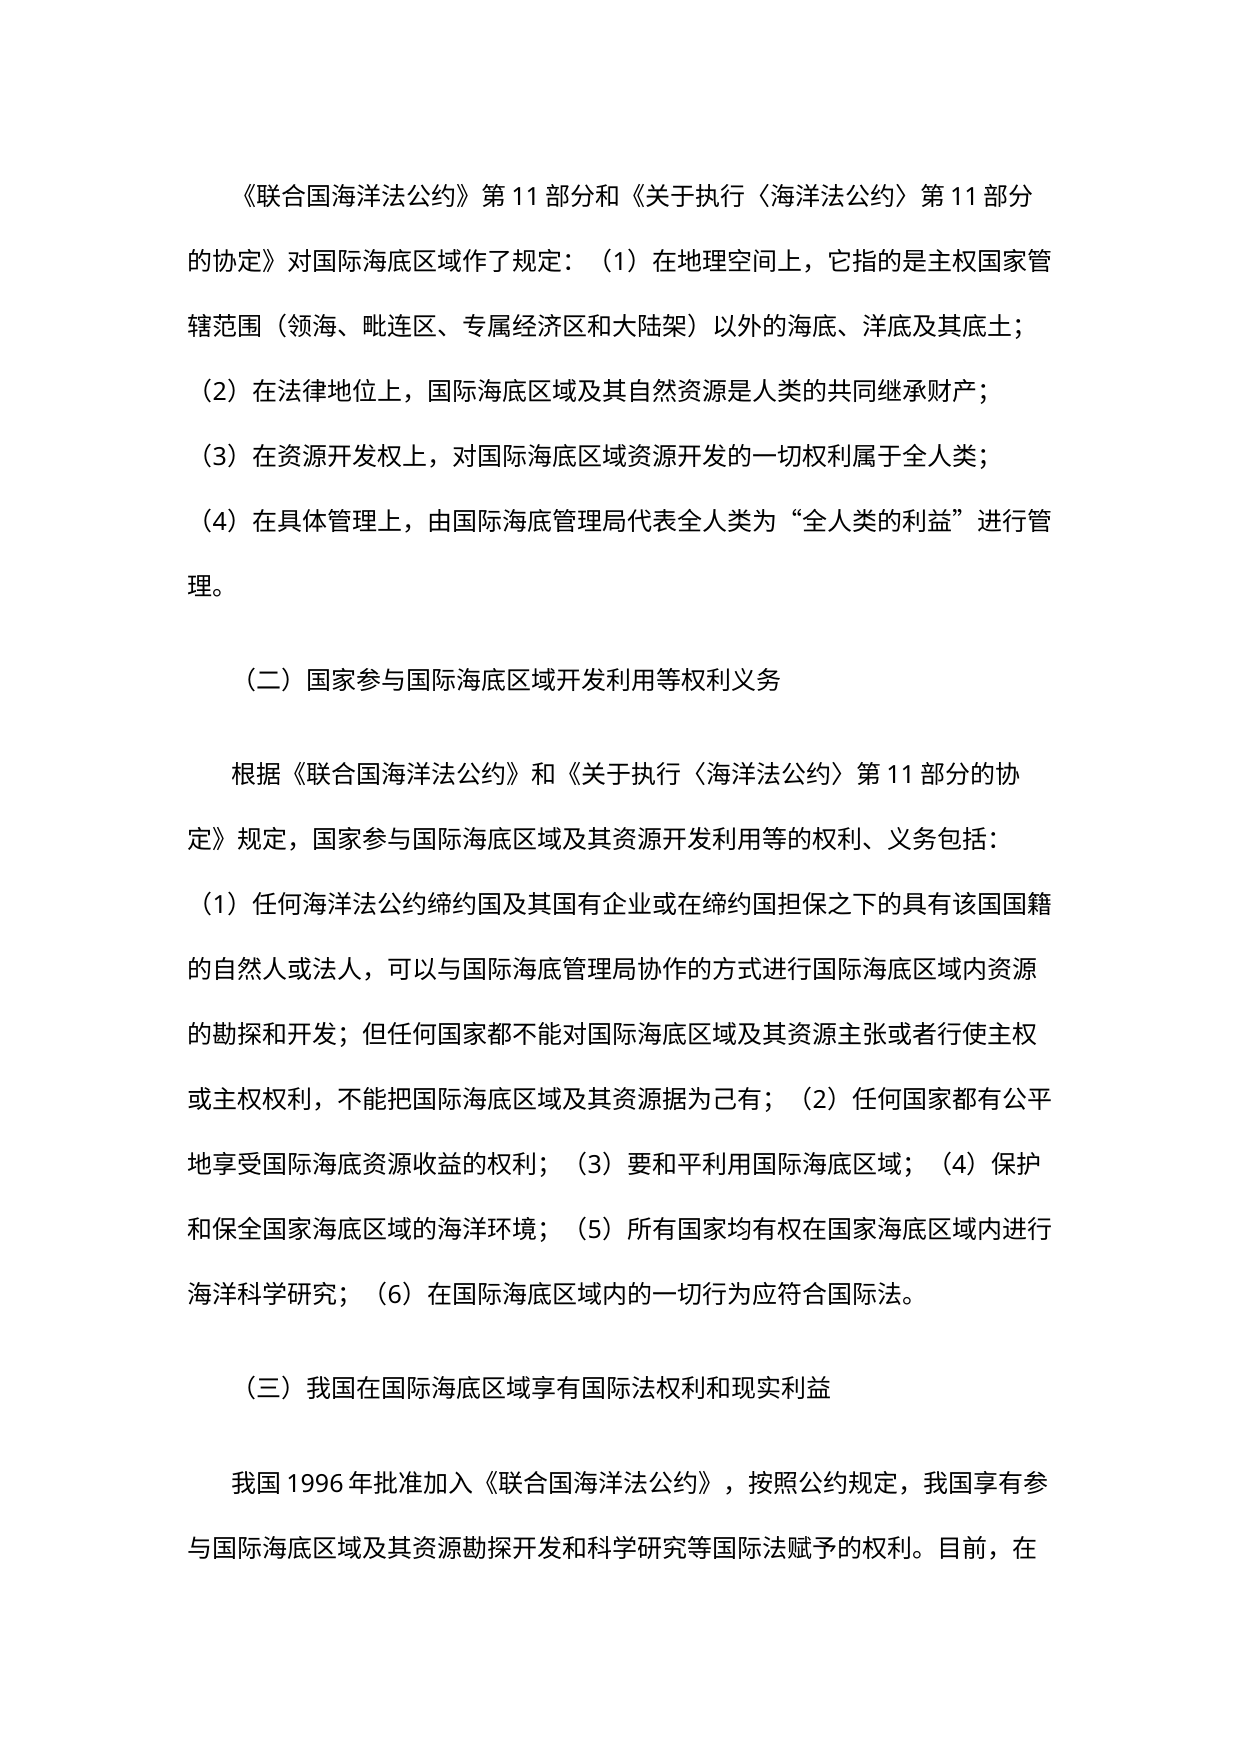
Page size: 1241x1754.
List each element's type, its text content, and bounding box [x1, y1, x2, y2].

title （二）国家参与国际海底区域开发利用等权利义务 [187, 646, 1053, 711]
text 《联合国海洋法公约》第11部分和《关于执行〈海洋法公约〉第11部分的协定》对国际海底区域作了规定：（1）在地理空间上，它指的是主权国家管辖范围（领海、毗连区、专属经济区和大陆架）以外的海底、洋底及其底土；（2）在法律地位上，国际海底区域及其自然资源是人类的共同继承财产；（3）在资源开发权上，对国际海底区域资源开发的一切权利属于全人类；（4）在具体管理上，由国际海底管理局代表全人类为“全人类的利益”进行管理。 [187, 162, 1053, 617]
text 根据《联合国海洋法公约》和《关于执行〈海洋法公约〉第11部分的协定》规定，国家参与国际海底区域及其资源开发利用等的权利、义务包括：（1）任何海洋法公约缔约国及其国有企业或在缔约国担保之下的具有该国国籍的自然人或法人，可以与国际海底管理局协作的方式进行国际海底区域内资源的勘探和开发；但任何国家都不能对国际海底区域及其资源主张或者行使主权或主权权利，不能把国际海底区域及其资源据为己有；（2）任何国家都有公平地享受国际海底资源收益的权利；（3）要和平利用国际海底区域；（4）保护和保全国家海底区域的海洋环境；（5）所有国家均有权在国家海底区域内进行海洋科学研究；（6）在国际海底区域内的一切行为应符合国际法。 [187, 740, 1053, 1325]
title （三）我国在国际海底区域享有国际法权利和现实利益 [187, 1354, 1053, 1419]
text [187, 1449, 1053, 1579]
